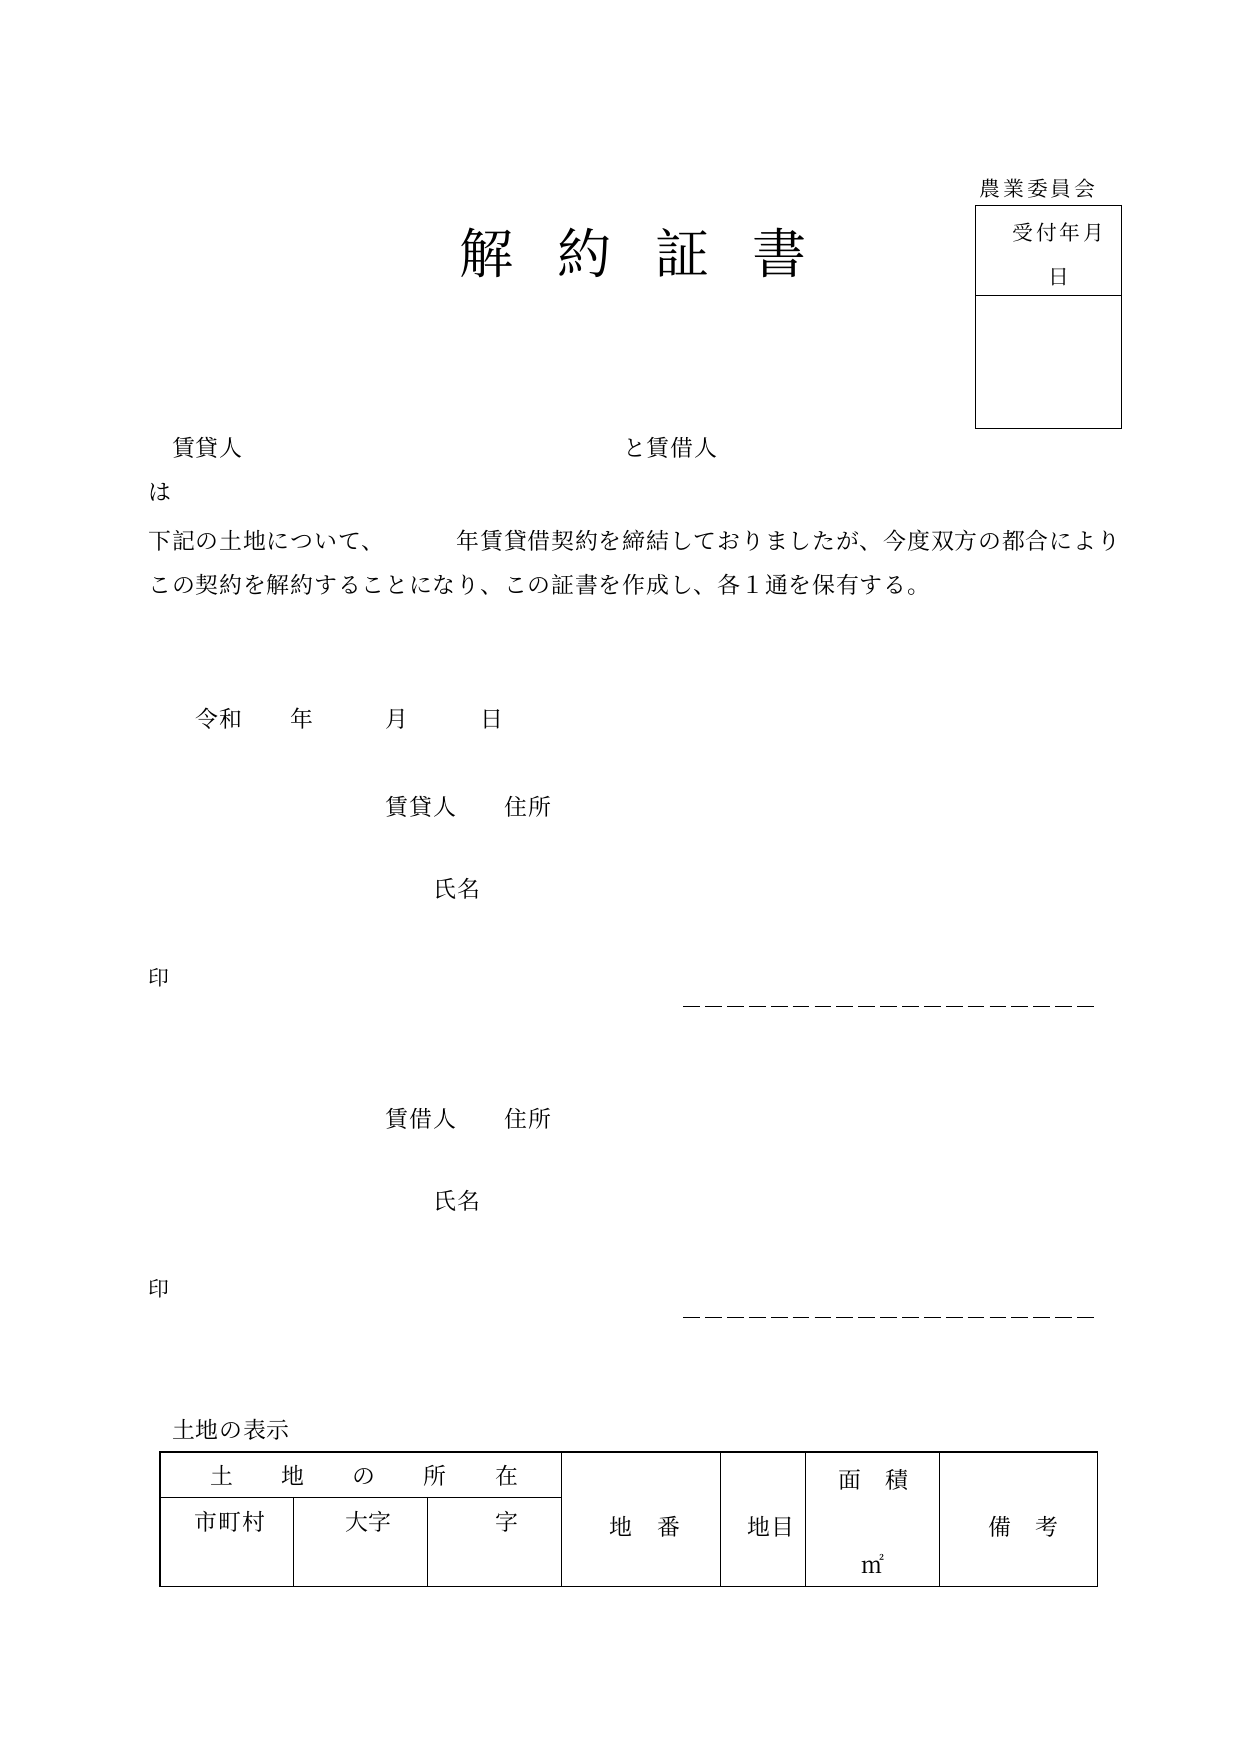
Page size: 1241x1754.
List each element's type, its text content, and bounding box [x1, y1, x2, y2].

table_header 土 地 の 所 在 [161, 1453, 561, 1497]
table_header [683, 1006, 1097, 1051]
text 令和 年 月 日 [148, 695, 1122, 739]
table_header 面 積 ㎡ [806, 1453, 939, 1586]
table_header 備 考 [940, 1453, 1097, 1586]
text 賃貸人 と賃借人 は [148, 429, 1122, 517]
table_cell 市町村 [161, 1498, 293, 1586]
text 氏名 印 [148, 828, 1122, 1006]
table_cell 字 [428, 1498, 561, 1586]
text 農業委員会 [148, 116, 1122, 205]
table_cell [976, 296, 1121, 428]
table_header 受付年月日 [976, 206, 1121, 294]
text 下記の土地について、 年賃貸借契約を締結しておりましたが、今度双方の都合によりこの契約を解約することになり、この証書を作成し、各１通を保有する。 [148, 517, 1122, 606]
text 賃借人 住所 [148, 1095, 1122, 1140]
table_header 地 番 [562, 1453, 720, 1586]
text 土地の表示 [148, 1407, 1122, 1451]
text 賃貸人 住所 [148, 784, 1122, 828]
table_header 解 約 証 書 [154, 205, 975, 428]
table_cell 大字 [294, 1498, 427, 1586]
text 氏名 印 [148, 1140, 1122, 1317]
table_header [683, 1317, 1097, 1363]
table_header 地目 [721, 1453, 805, 1586]
